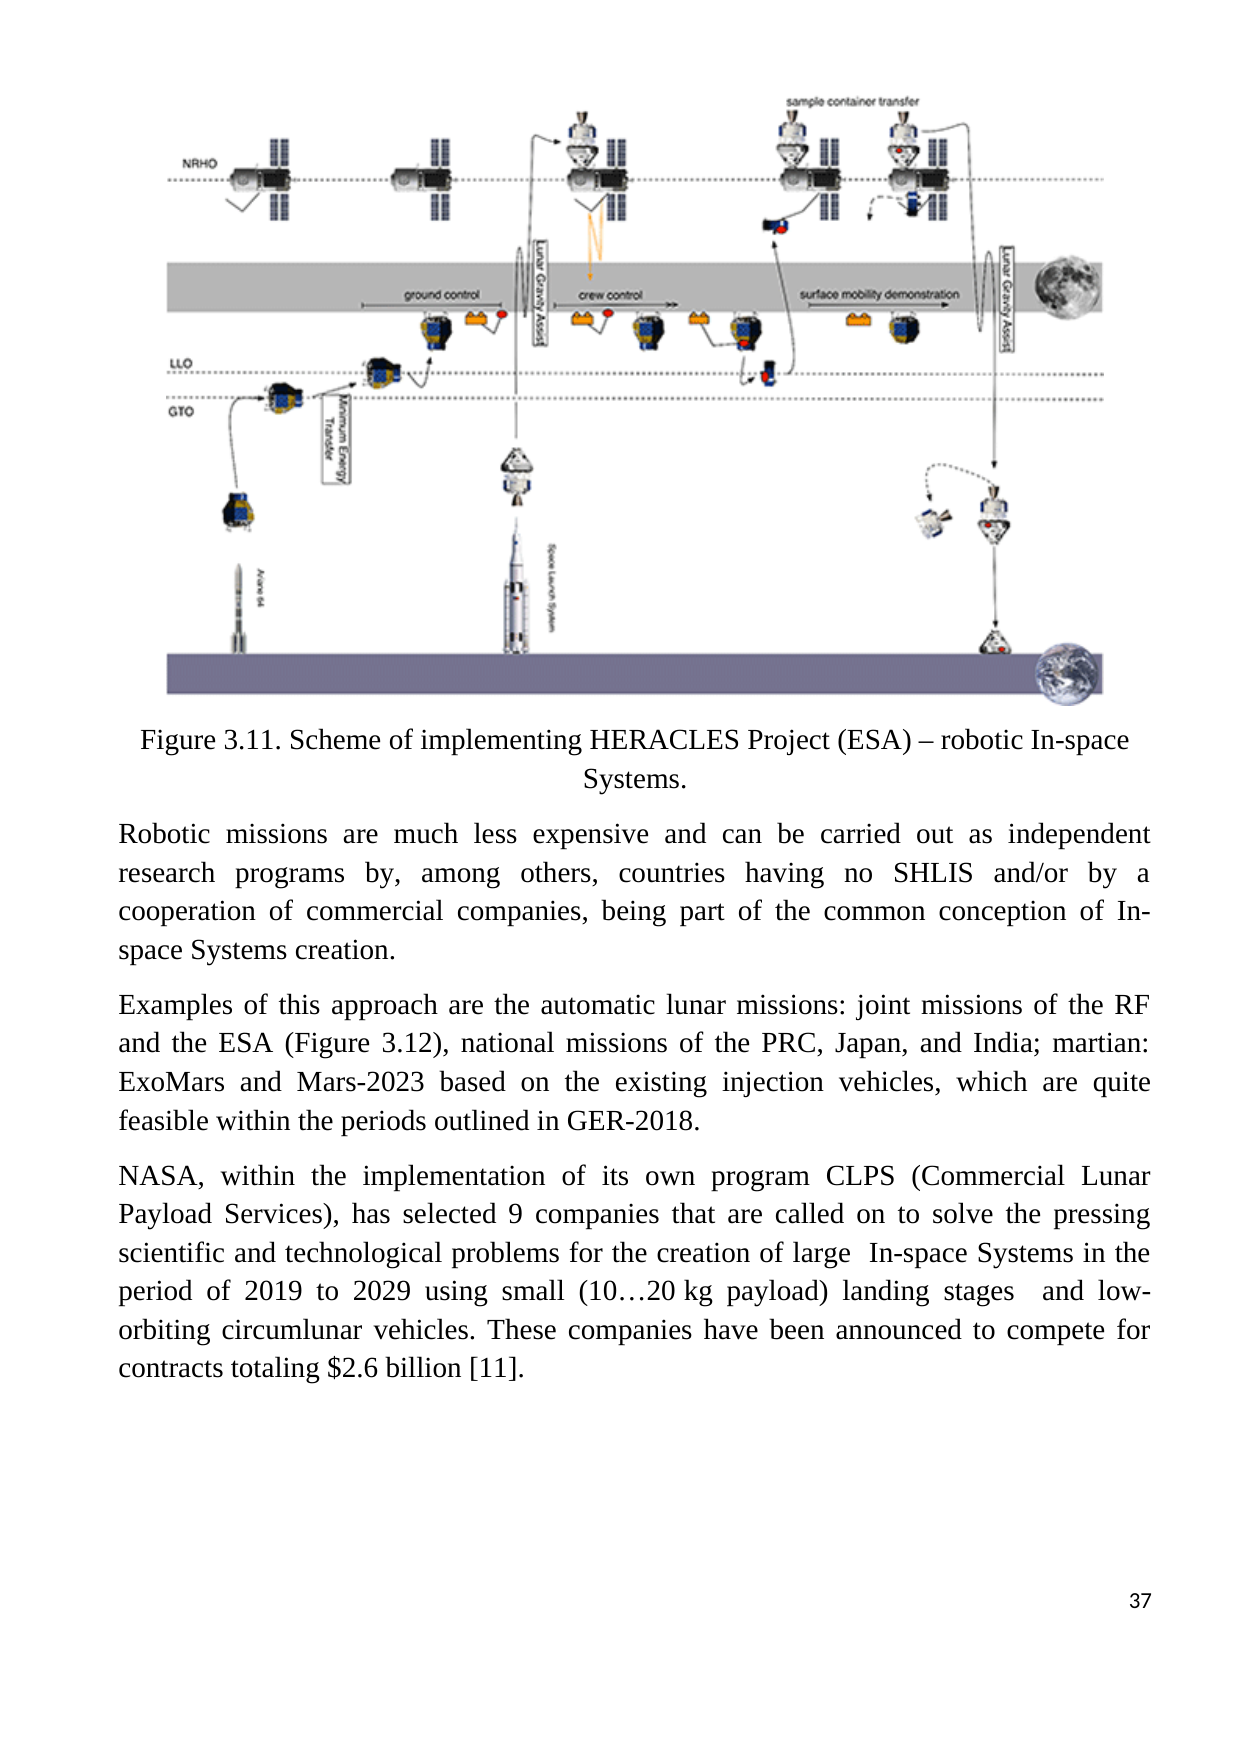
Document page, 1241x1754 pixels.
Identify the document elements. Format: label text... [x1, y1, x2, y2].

text Figure 3.11. Scheme of implementing HERACLES Project (ESA) – robotic In-space Systems. [118, 722, 1152, 794]
text Examples of this approach are the automatic lunar missions: joint missions of the RF and the ESA (Figure 3.12), national missions of the PRC, Japan, and India; martian: ExoMars and Mars-2023 based on the existing injection vehicles, which are quite feasible within the periods outlined in GER-2018. [118, 987, 1152, 1136]
picture [166, 88, 1104, 706]
text Robotic missions are much less expensive and can be carried out as independent research programs by, among others, countries having no SHLIS and/or by a cooperation of commercial companies, being part of the common conception of In-space Systems creation. [118, 816, 1152, 965]
text NASA, within the implementation of its own program CLPS (Commercial Lunar Payload Services), has selected 9 companies that are called on to solve the pressing scientific and technological problems for the creation of large In-space Systems in the period of 2019 to 2029 using small (10…20 kg payload) landing stages and low-orbiting circumlunar vehicles. These companies have been announced to compete for contracts totaling $2.6 billion [11]. [118, 1158, 1152, 1384]
